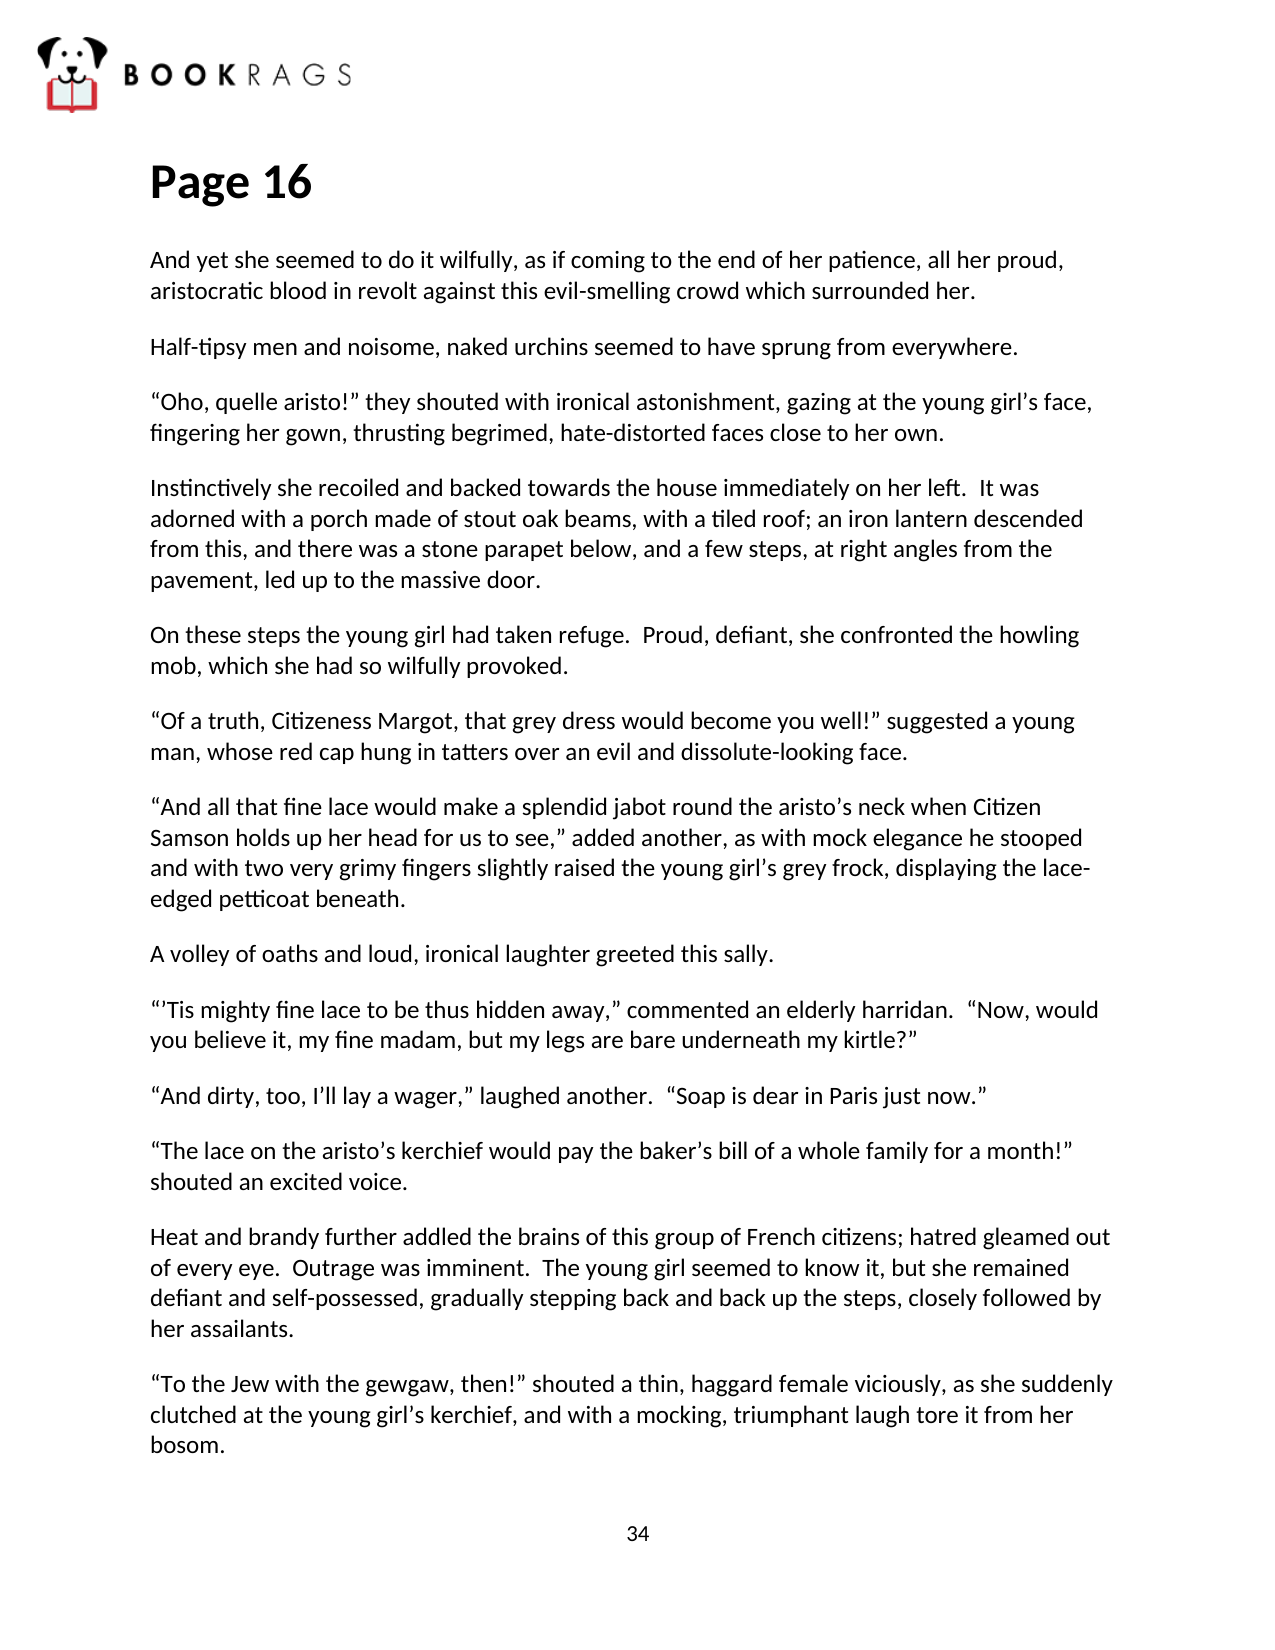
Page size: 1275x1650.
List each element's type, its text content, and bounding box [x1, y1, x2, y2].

picture [37, 37, 351, 113]
text And yet she seemed to do it wilfully, as if coming to the end of her patience, all her proud, aristocratic blood in revolt against this evil-smelling crowd which surrounded her. [150, 244, 1125, 306]
text “And dirty, too, I’ll lay a wager,” laughed another. “Soap is dear in Paris just now.” [150, 1080, 1125, 1111]
text Page 16 [150, 150, 1125, 211]
text “Of a truth, Citizeness Margot, that grey dress would become you well!” suggested a young man, whose red cap hung in tatters over an evil and dissolute-looking face. [150, 705, 1125, 766]
text Instinctively she recoiled and backed towards the house immediately on her left. It was adorned with a porch made of stout oak beams, with a tiled roof; an iron lantern descended from this, and there was a stone parapet below, and a few steps, at right angles from the pavement, led up to the massive door. [150, 472, 1125, 594]
text Half-tipsy men and noisome, naked urchins seemed to have sprung from everywhere. [150, 331, 1125, 361]
text Heat and brandy further addled the brains of this group of French citizens; hatred gleamed out of every eye. Outrage was imminent. The young girl seemed to know it, but she remained defiant and self-possessed, gradually stepping back and back up the steps, closely followed by her assailants. [150, 1222, 1125, 1344]
text “The lace on the aristo’s kerchief would pay the baker’s bill of a whole family for a month!” shouted an excited voice. [150, 1136, 1125, 1197]
text “To the Jew with the gewgaw, then!” shouted a thin, haggard female viciously, as she suddenly clutched at the young girl’s kerchief, and with a mocking, triumphant laugh tore it from her bosom. [150, 1369, 1125, 1460]
text “’Tis mighty fine lace to be thus hidden away,” commented an elderly harridan. “Now, would you believe it, my fine madam, but my legs are bare underneath my kirtle?” [150, 994, 1125, 1055]
text “Oho, quelle aristo!” they shouted with ironical astonishment, gazing at the young girl’s face, fingering her gown, thrusting begrimed, hate-distorted faces close to her own. [150, 386, 1125, 447]
text A volley of oaths and loud, ironical laughter greeted this sally. [150, 938, 1125, 969]
text On these steps the young girl had taken refuge. Proud, defiant, she confronted the howling mob, which she had so wilfully provoked. [150, 619, 1125, 680]
text “And all that fine lace would make a splendid jabot round the aristo’s neck when Citizen Samson holds up her head for us to see,” added another, as with mock elegance he stooped and with two very grimy fingers slightly raised the young girl’s grey frock, displaying the lace-edged petticoat beneath. [150, 791, 1125, 913]
